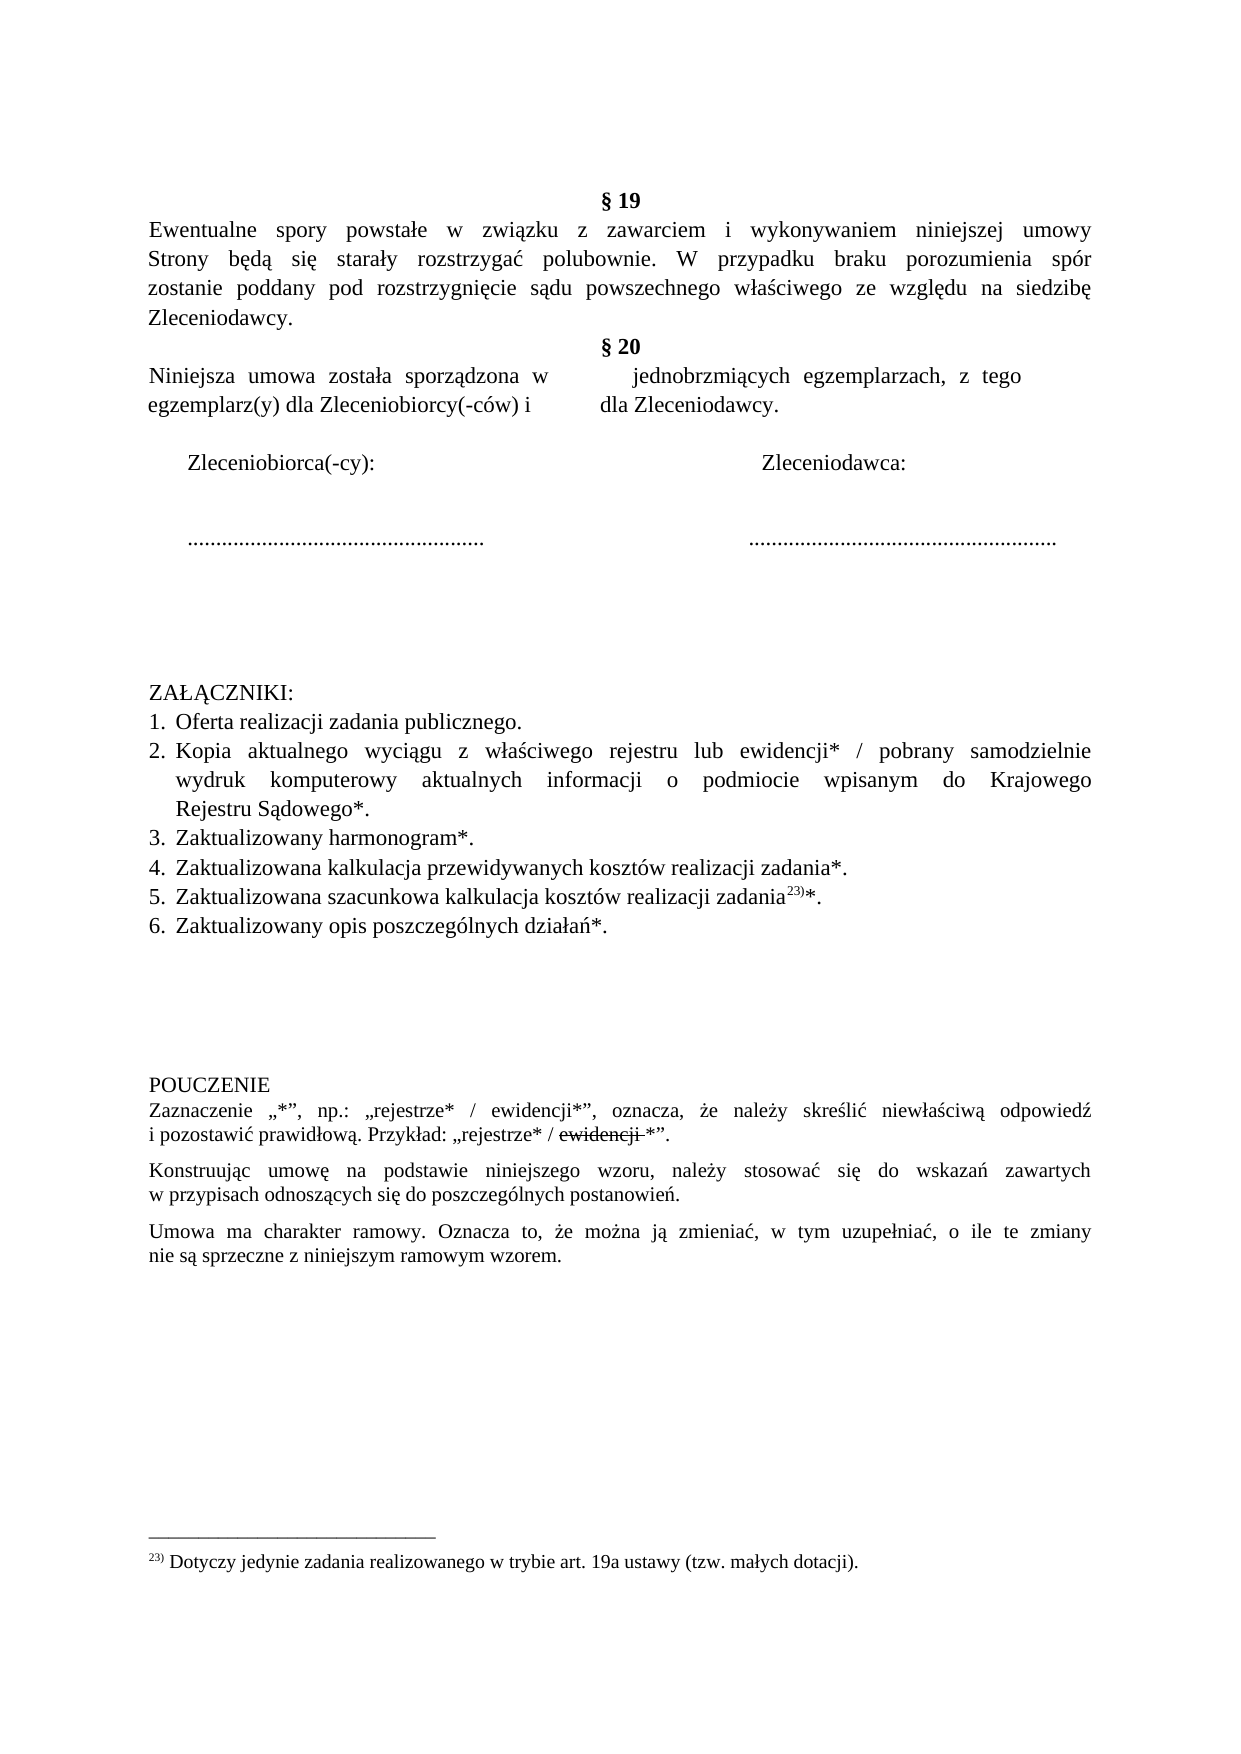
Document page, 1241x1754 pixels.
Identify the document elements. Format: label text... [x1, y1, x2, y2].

text Niniejsza umowa została sporządzona w jednobrzmiących egzemplarzach, z tego egzemplarz(y) dla Zleceniobiorcy(-ców) i dla Zleceniodawcy. [148, 360, 1093, 418]
text ZAŁĄCZNIKI: [149, 677, 1093, 706]
text Zleceniobiorca(-cy): Zleceniodawca: [187, 447, 1093, 477]
text 23) Dotyczy jedynie zadania realizowanego w trybie art. 19a ustawy (tzw. małych dotacji). [149, 1550, 1093, 1573]
text Umowa ma charakter ramowy. Oznacza to, że można ją zmieniać, w tym uzupełniać, o ile te zmiany nie są sprzeczne z niniejszym ramowym wzorem. [149, 1219, 1093, 1267]
text 2. Kopia aktualnego wyciągu z właściwego rejestru lub ewidencji* / pobrany samodzielnie wydruk komputerowy aktualnych informacji o podmiocie wpisanym do Krajowego Rejestru Sądowego*. [149, 735, 1093, 822]
text § 19 [149, 185, 1093, 214]
text 5. Zaktualizowana szacunkowa kalkulacja kosztów realizacji zadania23)*. [149, 881, 1093, 910]
text Ewentualne spory powstałe w związku z zawarciem i wykonywaniem niniejszej umowy Strony będą się starały rozstrzygać polubownie. W przypadku braku porozumienia spór zostanie poddany pod rozstrzygnięcie sądu powszechnego właściwego ze względu na siedzibę Zleceniodawcy. [148, 214, 1093, 331]
text 1. Oferta realizacji zadania publicznego. [149, 706, 1093, 735]
text _____________________________ [149, 1513, 1093, 1542]
text .................................................... ...................................................... [187, 522, 1093, 552]
text Zaznaczenie „*”, np.: „rejestrze* / ewidencji*”, oznacza, że należy skreślić niewłaściwą odpowiedź i pozostawić prawidłową. Przykład: „rejestrze* / ewidencji *”. [149, 1098, 1093, 1146]
text 3. Zaktualizowany harmonogram*. [149, 822, 1093, 852]
text 6. Zaktualizowany opis poszczególnych działań*. [149, 910, 1093, 939]
text POUCZENIE [149, 1072, 1093, 1098]
text 4. Zaktualizowana kalkulacja przewidywanych kosztów realizacji zadania*. [149, 852, 1093, 881]
text Konstruując umowę na podstawie niniejszego wzoru, należy stosować się do wskazań zawartych w przypisach odnoszących się do poszczególnych postanowień. [149, 1158, 1093, 1206]
text § 20 [149, 331, 1093, 360]
